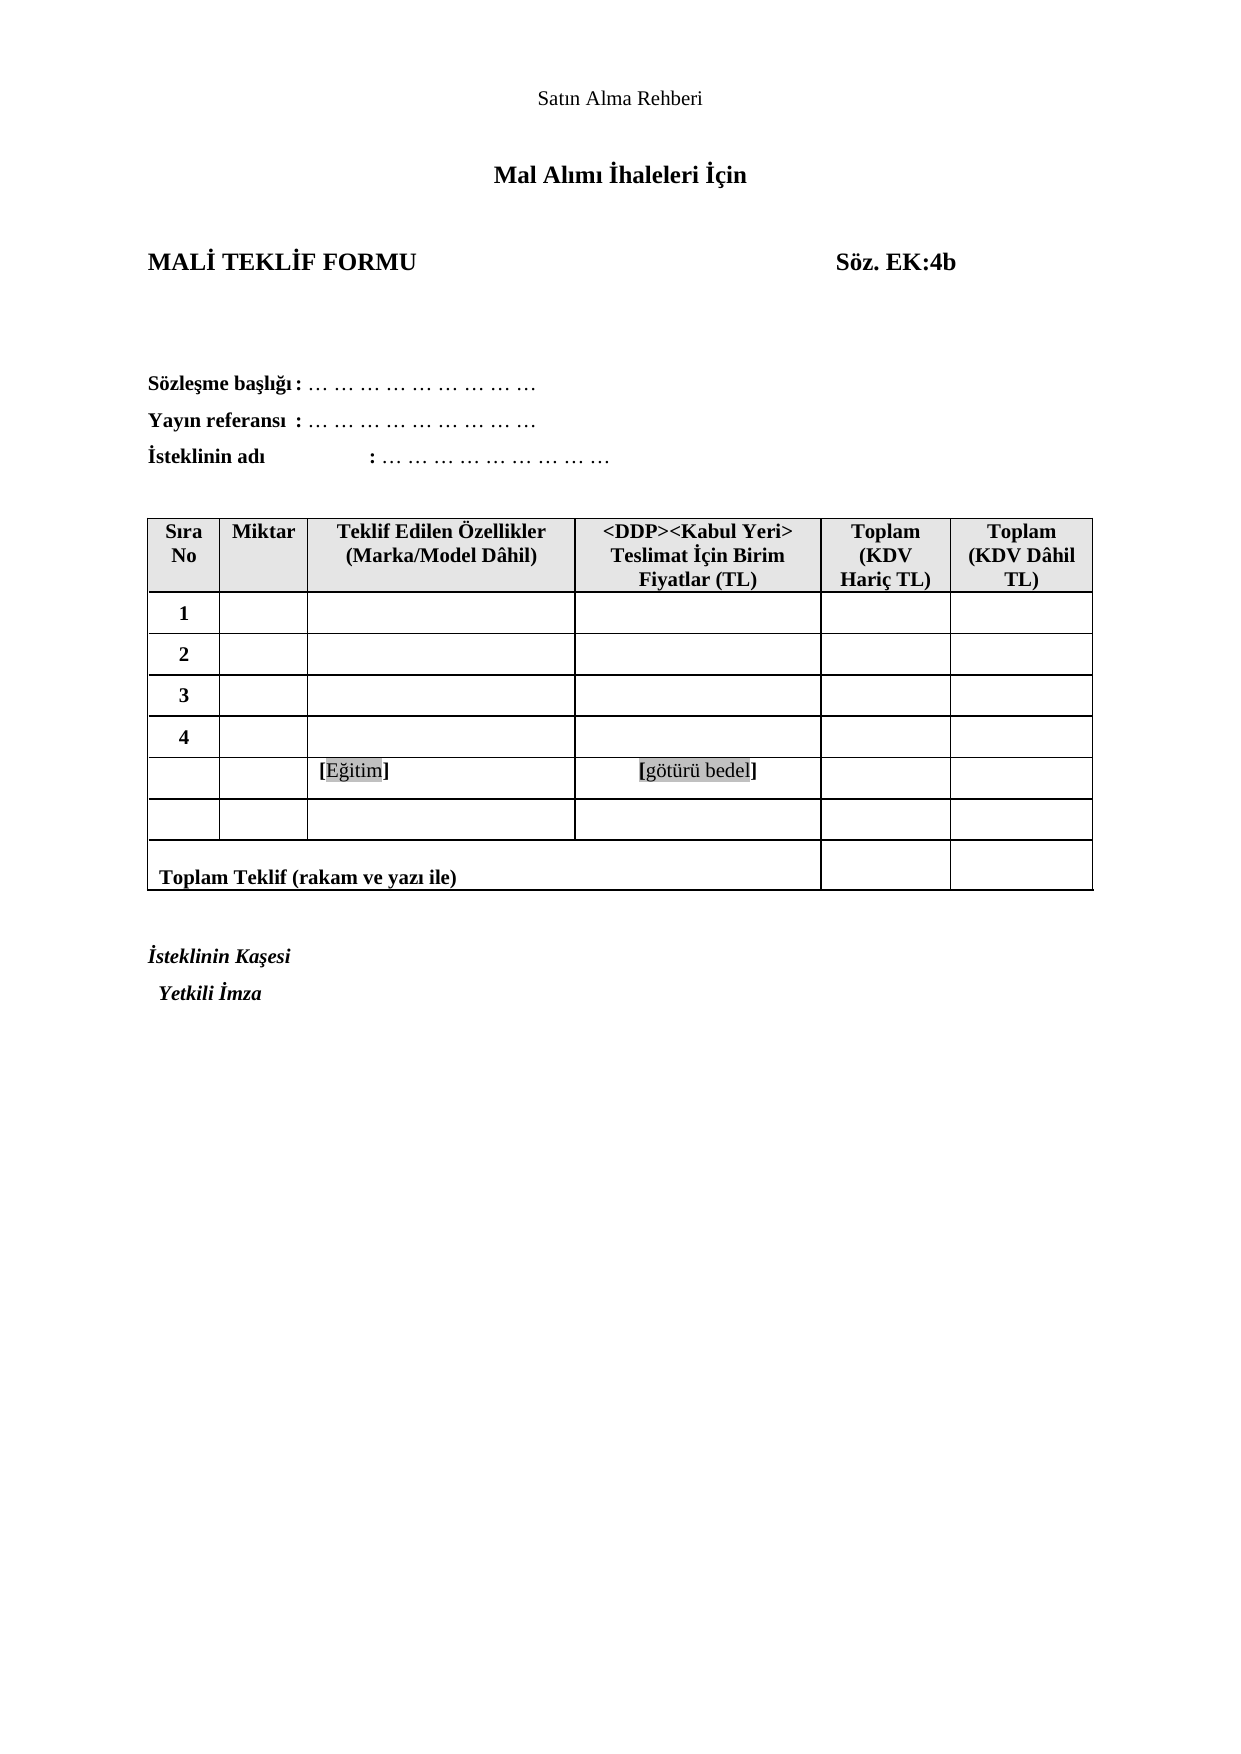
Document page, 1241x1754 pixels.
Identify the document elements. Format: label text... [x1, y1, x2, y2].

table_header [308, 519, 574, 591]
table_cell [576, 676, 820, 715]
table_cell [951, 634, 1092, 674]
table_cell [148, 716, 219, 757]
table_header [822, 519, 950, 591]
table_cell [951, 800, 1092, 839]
text İsteklinin adı : … … … … … … … … … [148, 444, 1093, 468]
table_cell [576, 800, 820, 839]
text MALİ TEKLİF FORMU Söz. EK:4b [148, 247, 1093, 276]
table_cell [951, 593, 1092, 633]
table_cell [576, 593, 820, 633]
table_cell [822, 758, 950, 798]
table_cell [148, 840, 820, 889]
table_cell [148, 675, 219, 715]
text Yetkili İmza [148, 981, 1093, 1005]
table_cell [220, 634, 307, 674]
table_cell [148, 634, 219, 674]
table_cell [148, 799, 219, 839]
text Sözleşme başlığı : … … … … … … … … … [148, 371, 1093, 395]
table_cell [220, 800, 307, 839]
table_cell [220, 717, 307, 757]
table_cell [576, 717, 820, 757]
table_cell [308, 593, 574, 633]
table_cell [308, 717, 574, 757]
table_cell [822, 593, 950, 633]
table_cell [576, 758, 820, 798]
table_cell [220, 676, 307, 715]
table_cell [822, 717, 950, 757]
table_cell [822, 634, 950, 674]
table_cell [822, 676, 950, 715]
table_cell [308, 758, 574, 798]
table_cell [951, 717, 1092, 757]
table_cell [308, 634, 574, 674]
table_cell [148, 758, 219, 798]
text İsteklinin Kaşesi [148, 944, 1093, 968]
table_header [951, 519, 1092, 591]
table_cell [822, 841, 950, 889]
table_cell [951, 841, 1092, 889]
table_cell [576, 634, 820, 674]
text Mal Alımı İhaleleri İçin [148, 160, 1093, 189]
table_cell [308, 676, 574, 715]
text Yayın referansı : … … … … … … … … … [148, 408, 1093, 432]
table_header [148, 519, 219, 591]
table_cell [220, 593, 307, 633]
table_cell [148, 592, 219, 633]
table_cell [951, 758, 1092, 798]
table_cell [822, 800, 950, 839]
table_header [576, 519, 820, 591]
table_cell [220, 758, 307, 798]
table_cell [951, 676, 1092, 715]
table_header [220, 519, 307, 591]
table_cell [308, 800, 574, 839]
